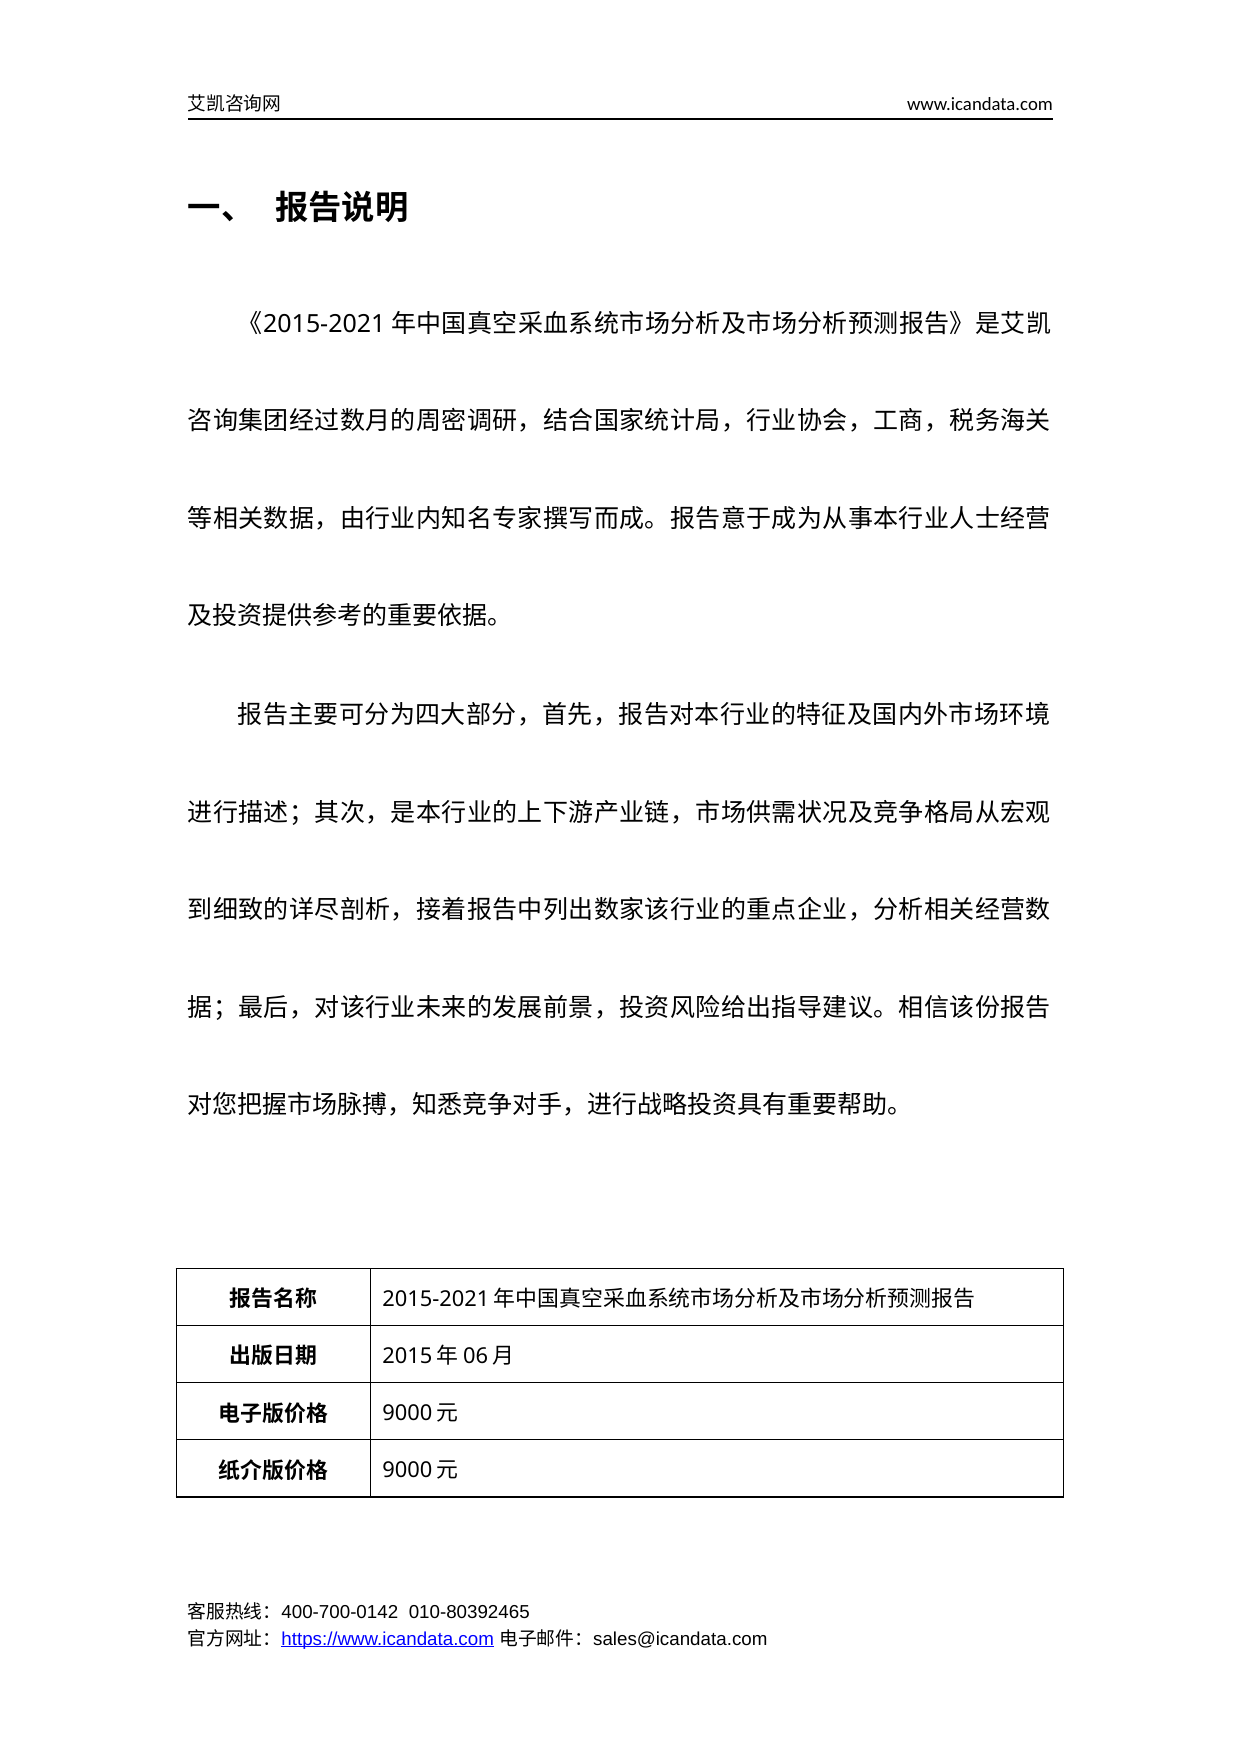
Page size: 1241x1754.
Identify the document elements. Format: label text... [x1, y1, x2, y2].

table_cell 2015年06月 [371, 1326, 1063, 1382]
text 报告主要可分为四大部分，首先，报告对本行业的特征及国内外市场环境进行描述；其次，是本行业的上下游产业链，市场供需状况及竞争格局从宏观到细致的详尽剖析，接着报告中列出数家该行业的重点企业，分析相关经营数据；最后，对该行业未来的发展前景，投资风险给出指导建议。相信该份报告对您把握市场脉搏，知悉竞争对手，进行战略投资具有重要帮助。 [187, 681, 1053, 1136]
table_cell 9000元 [371, 1440, 1063, 1496]
text 《2015-2021年中国真空采血系统市场分析及市场分析预测报告》是艾凯咨询集团经过数月的周密调研，结合国家统计局，行业协会，工商，税务海关等相关数据，由行业内知名专家撰写而成。报告意于成为从事本行业人士经营及投资提供参考的重要依据。 [187, 289, 1053, 646]
table_cell 电子版价格 [177, 1383, 370, 1439]
table_cell 纸介版价格 [177, 1440, 370, 1496]
table_header 报告名称 [177, 1269, 370, 1325]
table_cell 出版日期 [177, 1326, 370, 1382]
table_header 2015-2021年中国真空采血系统市场分析及市场分析预测报告 [371, 1269, 1063, 1325]
table_cell 9000元 [371, 1383, 1063, 1439]
subtitle 报告说明 [187, 172, 1053, 237]
